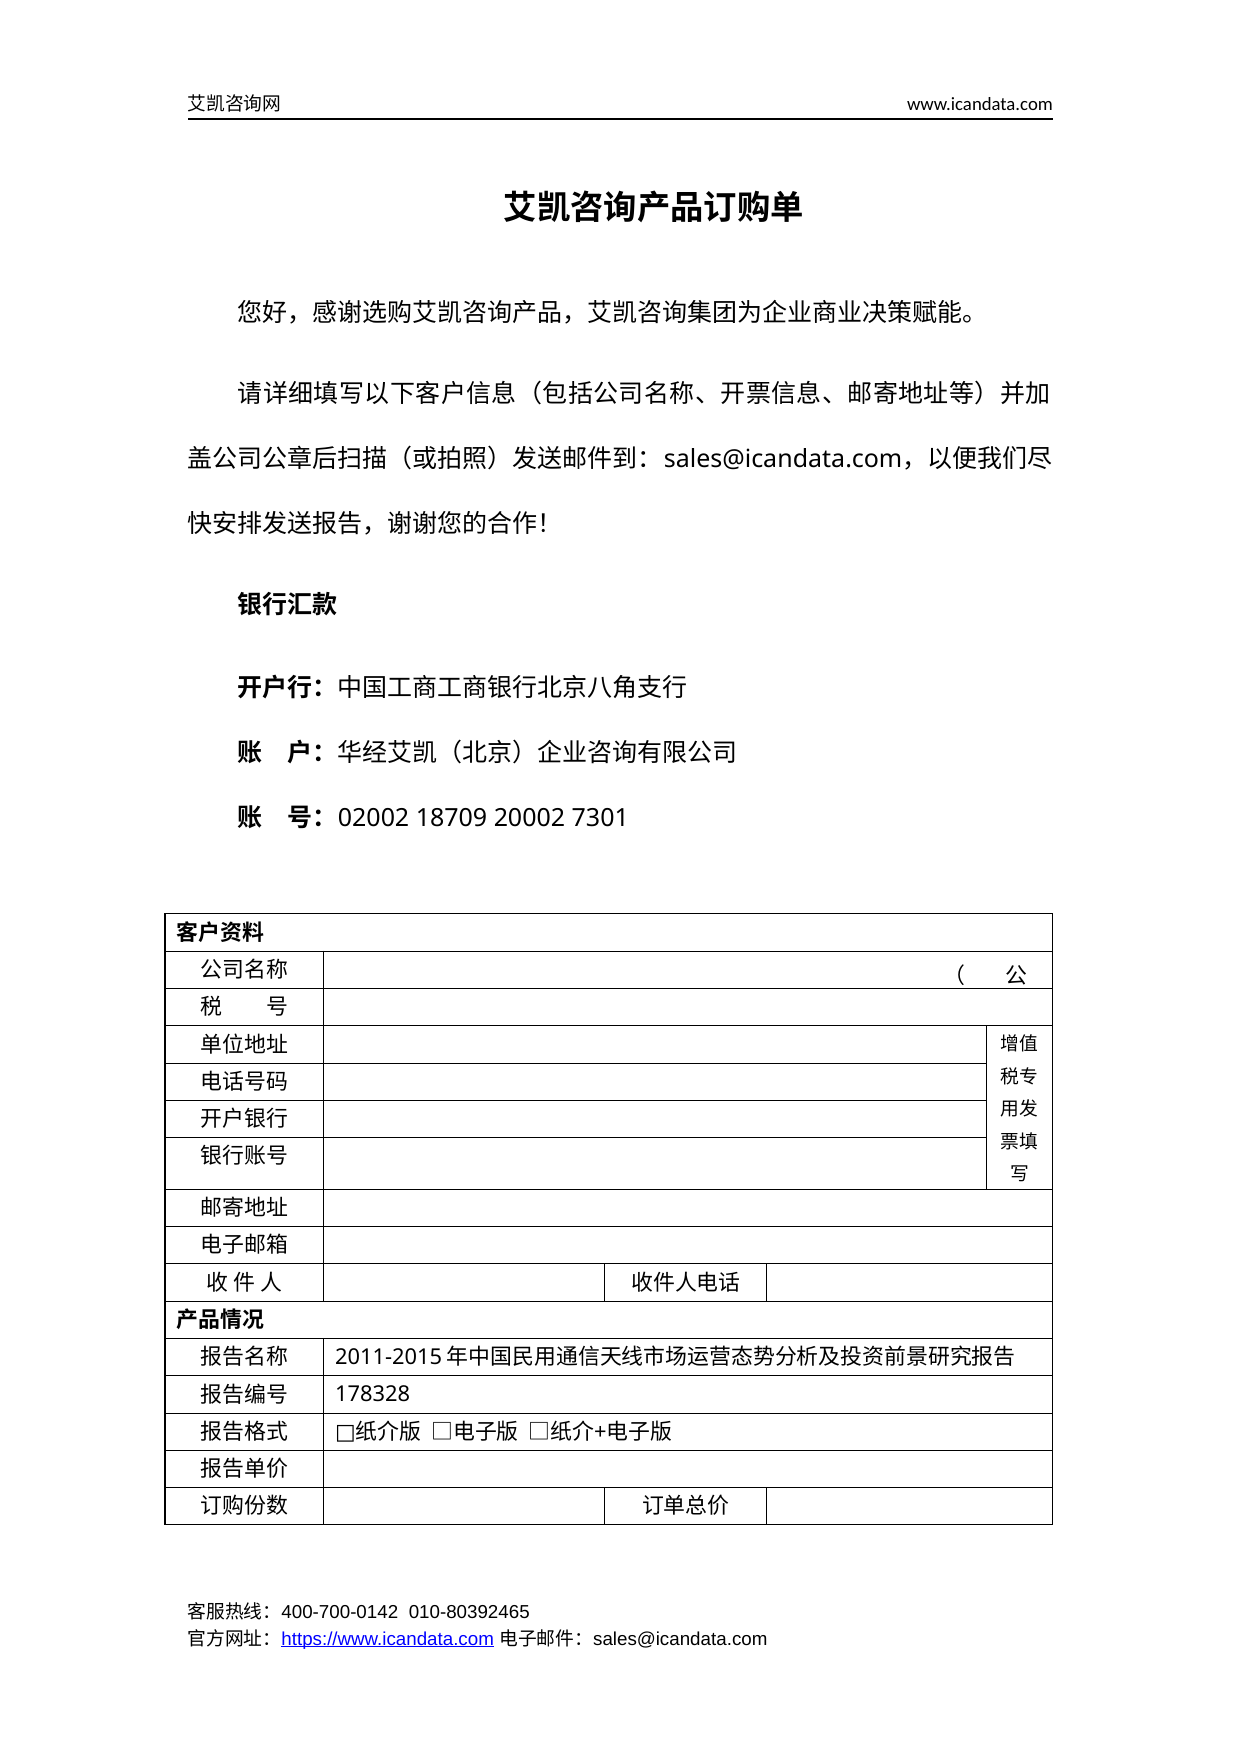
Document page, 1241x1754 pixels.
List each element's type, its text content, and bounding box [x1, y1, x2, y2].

table_cell [324, 1138, 986, 1189]
table_cell 公司名称 [166, 952, 323, 988]
table_cell 电子邮箱 [166, 1227, 323, 1263]
table_cell [324, 1190, 1052, 1226]
text 账 号：02002 18709 20002 7301 [187, 783, 1053, 848]
text 艾凯咨询产品订购单 [187, 172, 1053, 237]
table_cell 收 件 人 [166, 1264, 323, 1301]
table_cell 订单总价 [605, 1488, 766, 1524]
table_cell [324, 1064, 986, 1100]
text 请详细填写以下客户信息（包括公司名称、开票信息、邮寄地址等）并加盖公司公章后扫描（或拍照）发送邮件到：sales@icandata.com，以便我们尽快安排发送报告，谢谢您的合作！ [187, 359, 1053, 554]
table_cell 电话号码 [166, 1064, 323, 1100]
table_cell 报告格式 [166, 1414, 323, 1450]
table_cell 产品情况 [166, 1302, 1052, 1338]
table_cell [767, 1488, 1052, 1524]
table_cell 报告编号 [166, 1376, 323, 1412]
table_cell 收件人电话 [605, 1264, 766, 1301]
table_cell [324, 1488, 604, 1524]
table_cell [324, 1264, 604, 1301]
table_cell [324, 1101, 986, 1137]
table_header 客户资料 [166, 914, 1052, 951]
text 您好，感谢选购艾凯咨询产品，艾凯咨询集团为企业商业决策赋能。 [187, 278, 1053, 343]
table_cell [767, 1264, 1052, 1301]
table_cell [324, 952, 1052, 988]
table_cell □纸介版 □电子版 □纸介+电子版 [324, 1414, 1052, 1450]
table_cell 178328 [324, 1376, 1052, 1412]
table_cell 报告名称 [166, 1339, 323, 1375]
text 开户行：中国工商工商银行北京八角支行 [187, 653, 1053, 718]
table_cell [324, 1026, 986, 1062]
table_cell 开户银行 [166, 1101, 323, 1137]
table_cell 订购份数 [166, 1488, 323, 1524]
table_cell 邮寄地址 [166, 1190, 323, 1226]
table_cell 增值税专用发票填写 [987, 1026, 1052, 1189]
text 银行汇款 [187, 570, 1053, 635]
table_cell [324, 1451, 1052, 1487]
text 账 户：华经艾凯（北京）企业咨询有限公司 [187, 718, 1053, 783]
table_cell 银行账号 [166, 1138, 323, 1189]
table_cell [324, 989, 1052, 1025]
table_cell 单位地址 [166, 1026, 323, 1062]
table_cell 税 号 [166, 989, 323, 1025]
table_cell 2011-2015年中国民用通信天线市场运营态势分析及投资前景研究报告 [324, 1339, 1052, 1375]
table_cell 报告单价 [166, 1451, 323, 1487]
table_cell [324, 1227, 1052, 1263]
